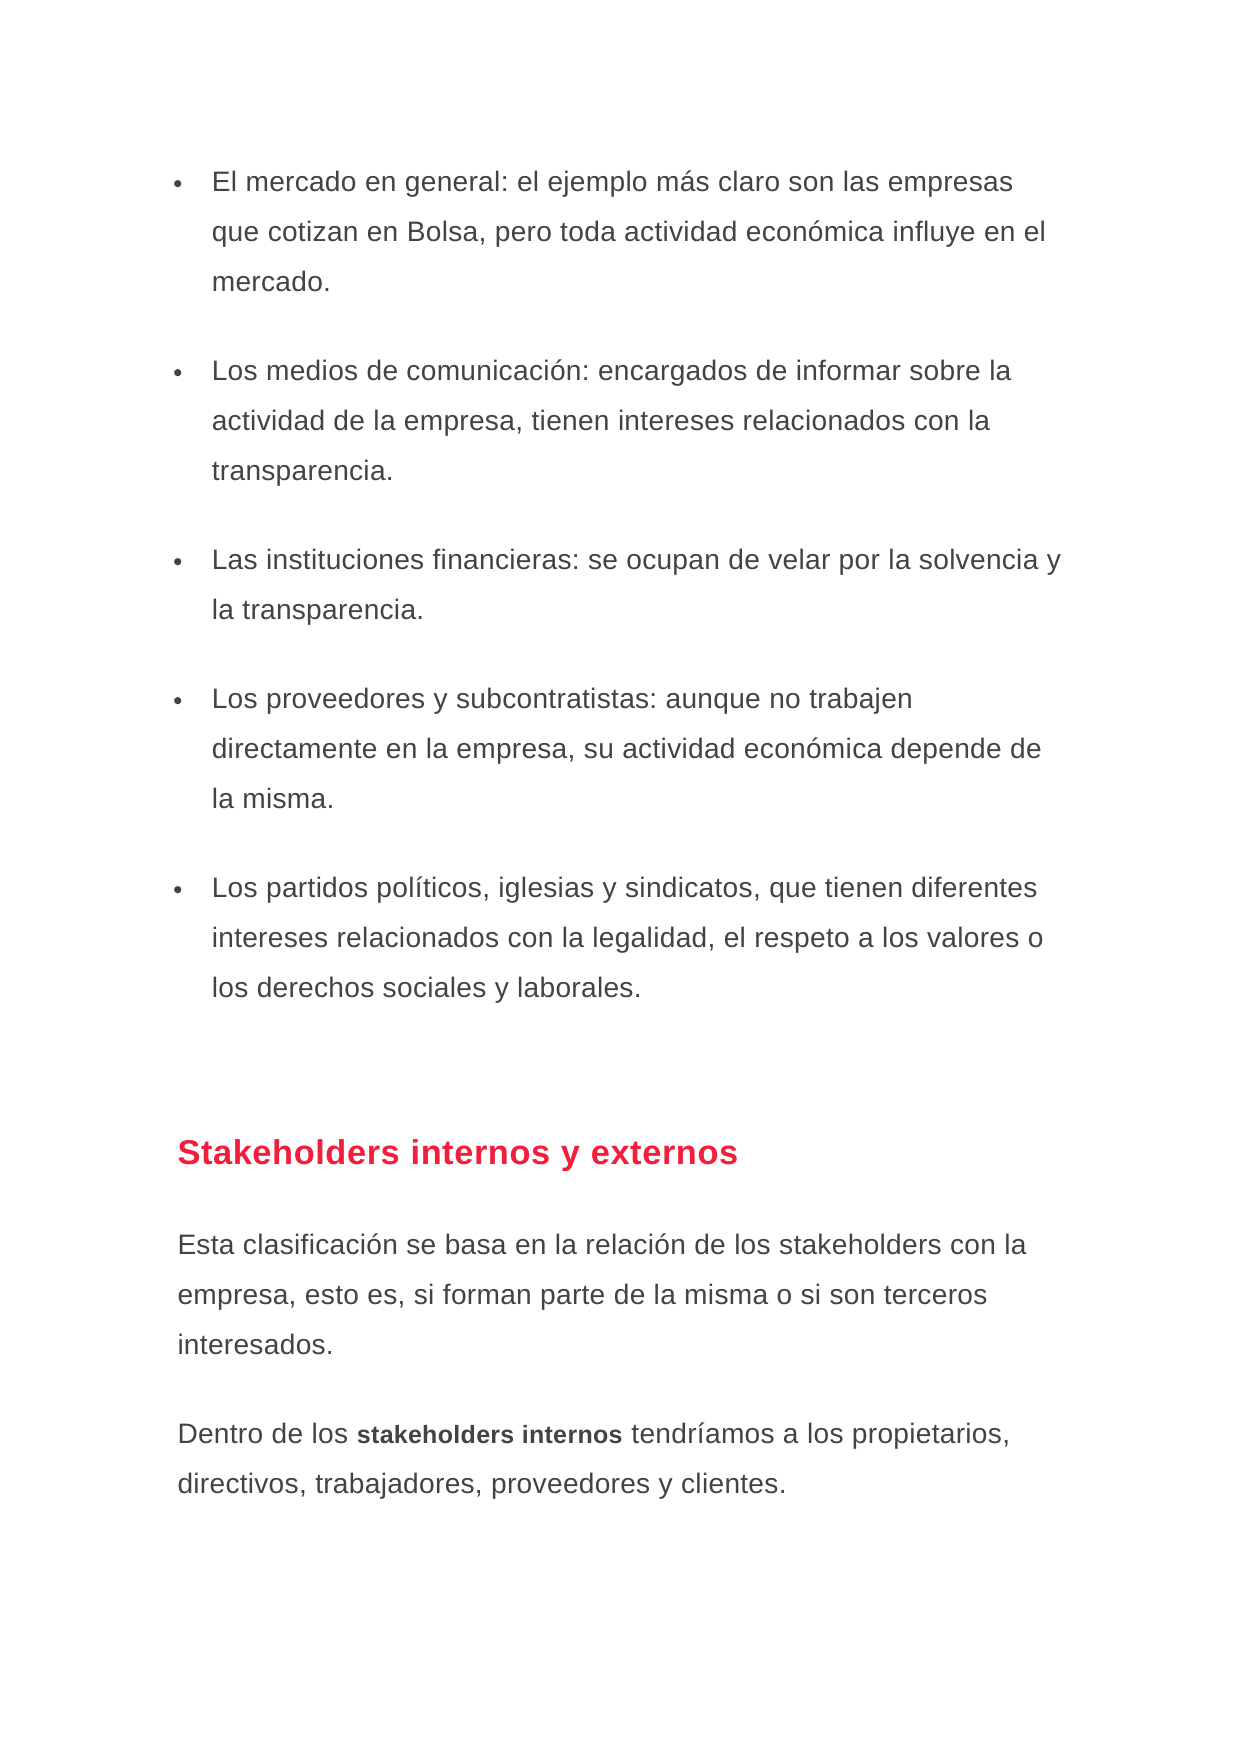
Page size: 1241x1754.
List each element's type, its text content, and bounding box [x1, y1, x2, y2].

text Dentro de los stakeholders internos tendríamos a los propietarios, directivos, trabajadores, proveedores y clientes. [177, 1400, 1063, 1500]
list Las instituciones financieras: se ocupan de velar por la solvencia y la transparencia. [174, 526, 1063, 626]
list Los partidos políticos, iglesias y sindicatos, que tienen diferentes intereses relacionados con la legalidad, el respeto a los valores o los derechos sociales y laborales. [174, 854, 1063, 1004]
text Esta clasificación se basa en la relación de los stakeholders con la empresa, esto es, si forman parte de la misma o si son terceros interesados. [177, 1211, 1063, 1361]
list Los medios de comunicación: encargados de informar sobre la actividad de la empresa, tienen intereses relacionados con la transparencia. [174, 337, 1063, 487]
list Los proveedores y subcontratistas: aunque no trabajen directamente en la empresa, su actividad económica depende de la misma. [174, 665, 1063, 815]
text Stakeholders internos y externos [177, 1132, 1063, 1172]
list El mercado en general: el ejemplo más claro son las empresas que cotizan en Bolsa, pero toda actividad económica influye en el mercado. [174, 148, 1063, 298]
